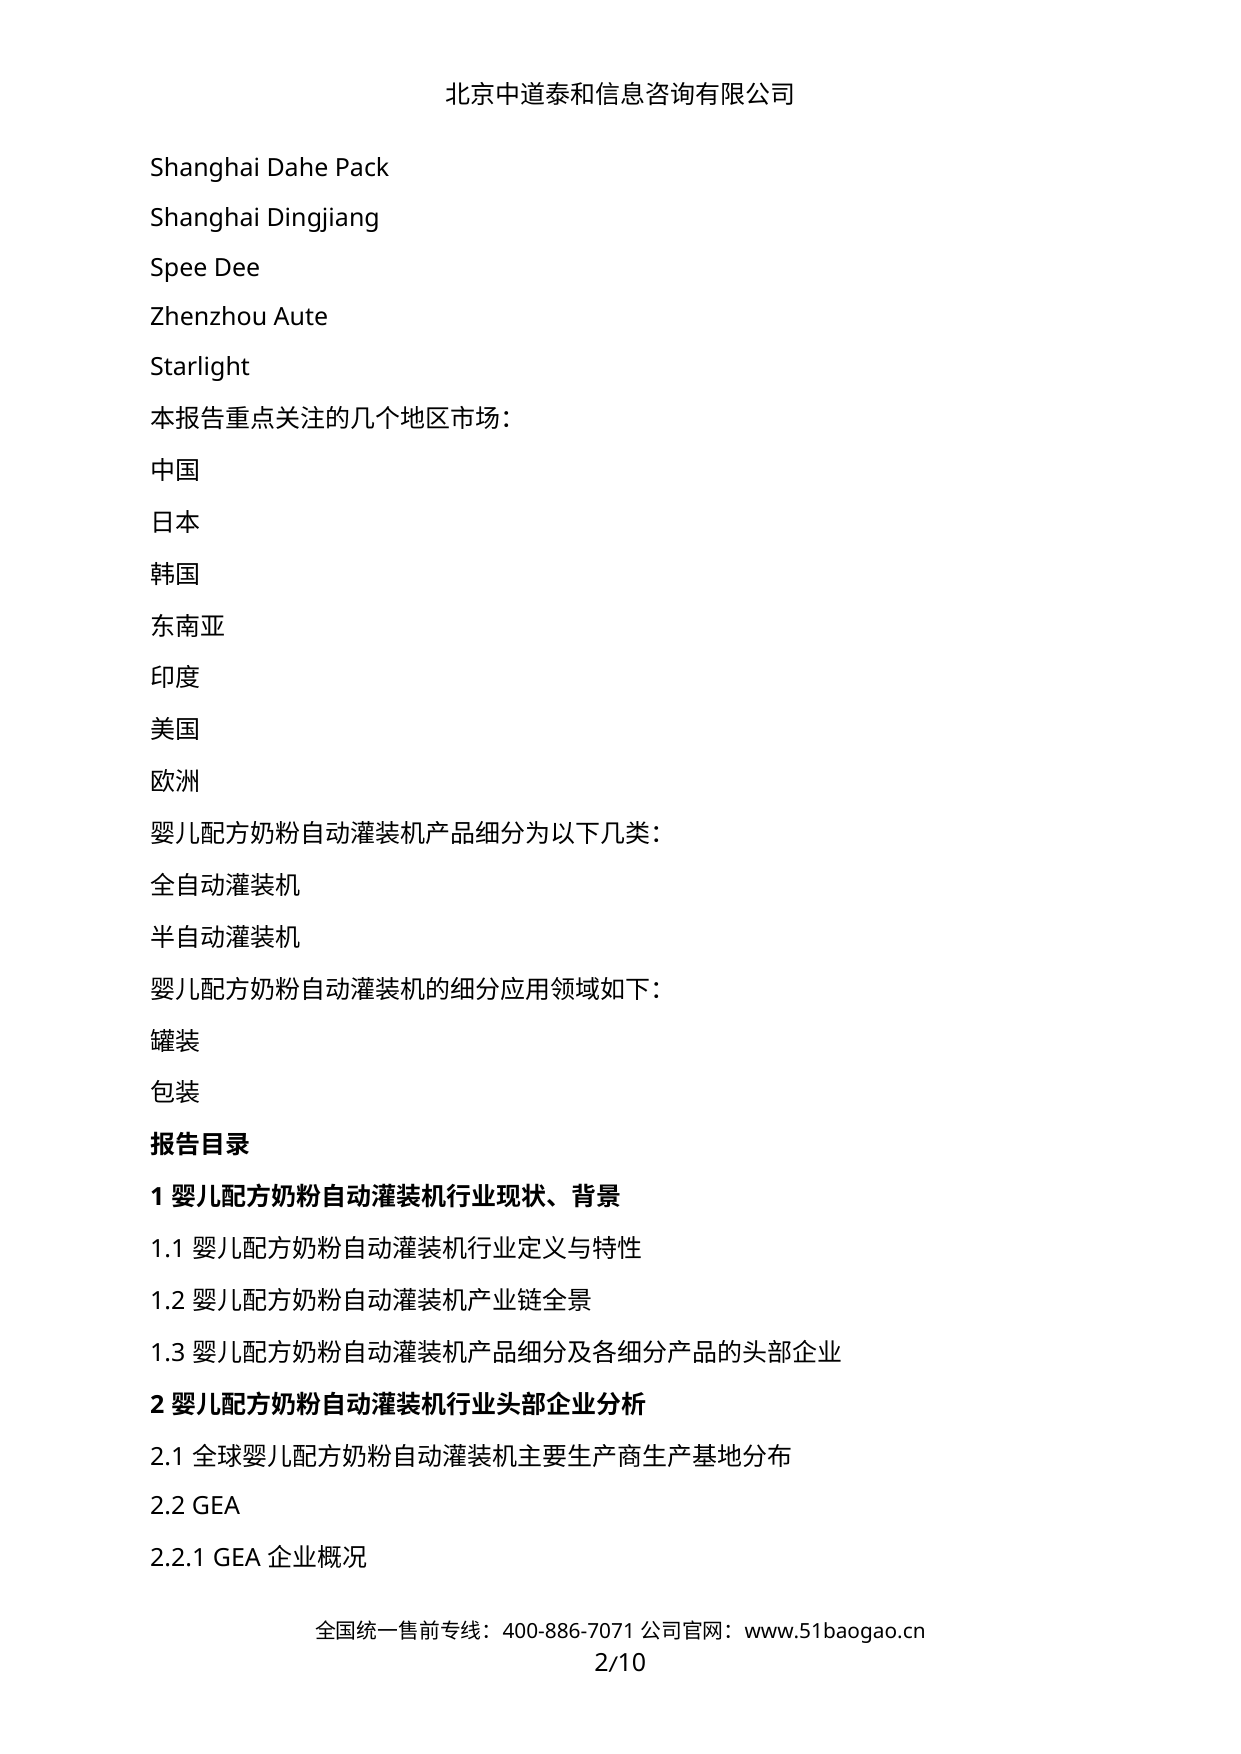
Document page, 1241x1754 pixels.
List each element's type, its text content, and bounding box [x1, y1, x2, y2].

text 印度 [150, 658, 1090, 694]
text 报告目录 [150, 1125, 1090, 1161]
text 1.1 婴儿配方奶粉自动灌装机行业定义与特性 [150, 1228, 1090, 1265]
text 婴儿配方奶粉自动灌装机的细分应用领域如下： [150, 969, 1090, 1005]
text Zhenzhou Aute [150, 299, 1090, 333]
text 本报告重点关注的几个地区市场： [150, 398, 1090, 435]
text 2.2.1 GEA 企业概况 [150, 1537, 1090, 1574]
text 日本 [150, 502, 1090, 538]
text 罐装 [150, 1021, 1090, 1057]
text Spee Dee [150, 249, 1090, 283]
text 美国 [150, 710, 1090, 746]
text Shanghai Dingjiang [150, 200, 1090, 234]
text 半自动灌装机 [150, 917, 1090, 953]
text 2.1 全球婴儿配方奶粉自动灌装机主要生产商生产基地分布 [150, 1436, 1090, 1472]
text Shanghai Dahe Pack [150, 150, 1090, 184]
text 1 婴儿配方奶粉自动灌装机行业现状、背景 [150, 1177, 1090, 1213]
text 2.2 GEA [150, 1488, 1090, 1522]
text 1.2 婴儿配方奶粉自动灌装机产业链全景 [150, 1280, 1090, 1317]
text 中国 [150, 450, 1090, 487]
text 婴儿配方奶粉自动灌装机产品细分为以下几类： [150, 813, 1090, 850]
text 欧洲 [150, 762, 1090, 798]
text 1.3 婴儿配方奶粉自动灌装机产品细分及各细分产品的头部企业 [150, 1332, 1090, 1368]
text 韩国 [150, 554, 1090, 590]
text 包装 [150, 1073, 1090, 1109]
text Starlight [150, 349, 1090, 383]
text 全自动灌装机 [150, 865, 1090, 902]
text 2 婴儿配方奶粉自动灌装机行业头部企业分析 [150, 1384, 1090, 1420]
text 东南亚 [150, 606, 1090, 642]
